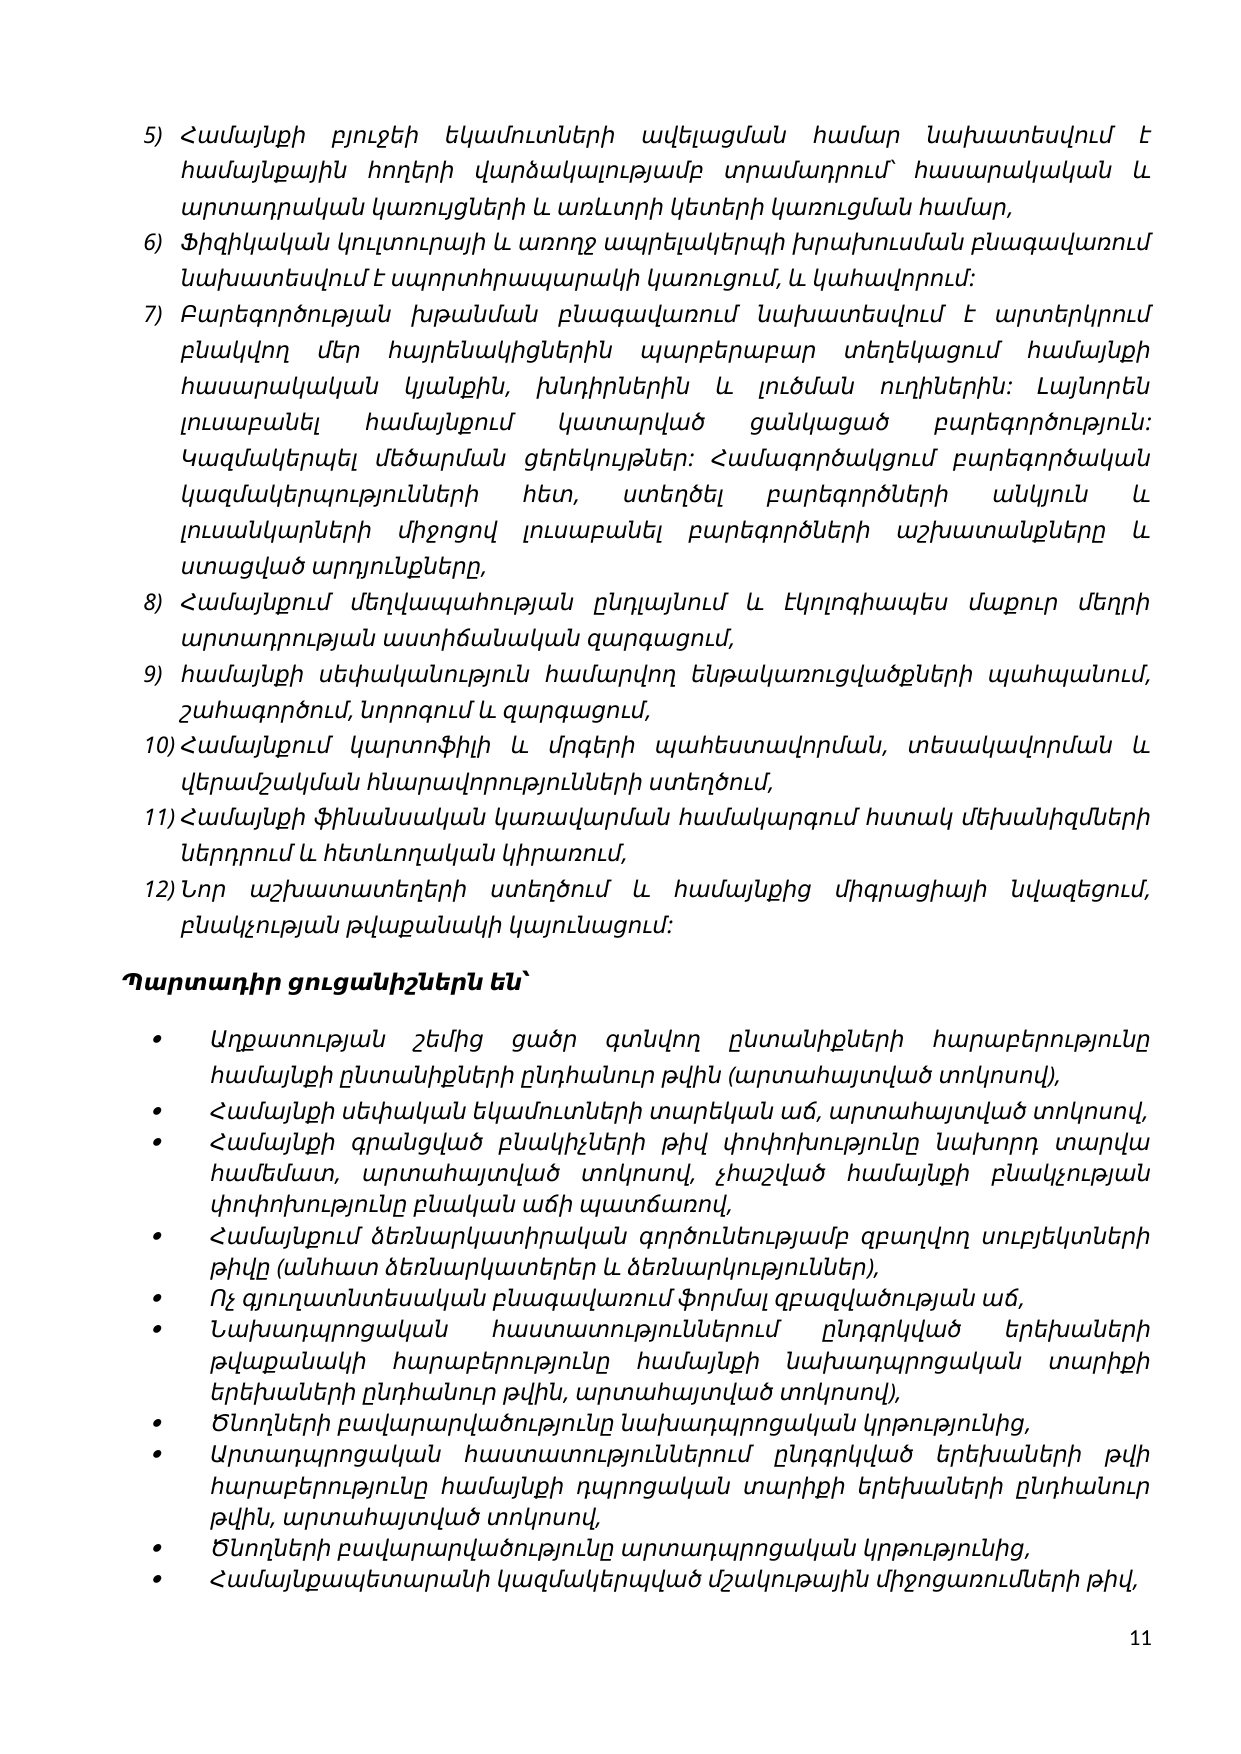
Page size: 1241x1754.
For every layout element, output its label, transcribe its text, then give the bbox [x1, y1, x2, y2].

list Համայնքի բյուջեի եկամուտների ավելացման համար նախատեսվում է համայնքային հողերի վարձակալությամբ տրամադրում՝ հասարակական և արտադրական կառույցների և առևտրի կետերի կառուցման համար, [143, 118, 1152, 222]
list Համայնքում մեղվապահության ընդլայնում և էկոլոգիապես մաքուր մեղրի արտադրության աստիճանական զարգացում, [143, 586, 1152, 653]
list Ծնողների բավարարվածությունը արտադպրոցական կրթությունից, [151, 1532, 1152, 1563]
list Համայնքի սեփական եկամուտների տարեկան աճ, արտահայտված տոկոսով, [151, 1094, 1152, 1126]
list Համայնքում կարտոֆիլի և մրգերի պահեստավորման, տեսակավորման և վերամշակման հնարավորությունների ստեղծում, [143, 729, 1152, 797]
list Նախադպրոցական հաստատություններում ընդգրկված երեխաների թվաքանակի հարաբերությունը համայնքի նախադպրոցական տարիքի երեխաների ընդհանուր թվին, արտահայտված տոկոսով), [151, 1313, 1152, 1407]
list Աղքատության շեմից ցածր գտնվող ընտանիքների հարաբերությունը համայնքի ընտանիքների ընդհանուր թվին (արտահայտված տոկոսով), [151, 1023, 1152, 1090]
list Համայնքի ֆինանսական կառավարման համակարգում հստակ մեխանիզմների ներդրում և հետևողական կիրառում, [143, 801, 1152, 868]
list Համայնքի գրանցված բնակիչների թիվ փոփոխությունը նախորդ տարվա համեմատ, արտահայտված տոկոսով, չհաշված համայնքի բնակչության փոփոխությունը բնական աճի պատճառով, [151, 1126, 1152, 1219]
list համայնքի սեփականություն համարվող ենթակառուցվածքների պահպանում, շահագործում, նորոգում և զարգացում, [143, 658, 1152, 725]
list Համայնքապետարանի կազմակերպված մշակութային միջոցառումների թիվ, [151, 1563, 1152, 1594]
list Համայնքում ձեռնարկատիրական գործունեությամբ զբաղվող սուբյեկտների թիվը (անհատ ձեռնարկատերեր և ձեռնարկություններ), [151, 1219, 1152, 1282]
list Ֆիզիկական կուլտուրայի և առողջ ապրելակերպի խրախուսման բնագավառում նախատեսվում է սպորտհրապարակի կառուցում, և կահավորում: [143, 226, 1152, 293]
list Նոր աշխատատեղերի ստեղծում և համայնքից միգրացիայի նվազեցում, բնակչության թվաքանակի կայունացում: [143, 873, 1152, 940]
list Բարեգործության խթանման բնագավառում նախատեսվում է արտերկրում բնակվող մեր հայրենակիցներին պարբերաբար տեղեկացում համայնքի հասարակական կյանքին, խնդիրներին և լուծման ուղիներին: Լայնորեն լուսաբանել համայնքում կատարված ցանկացած բարեգործություն: Կազմակերպել մեծարման ցերեկույթներ: Համագործակցում բարեգործական կազմակերպությունների հետ, ստեղծել բարեգործների անկյուն և լուսանկարների միջոցով լուսաբանել բարեգործների աշխատանքները և ստացված արդյունքները, [143, 298, 1152, 581]
list Արտադպրոցական հաստատություններում ընդգրկված երեխաների թվի հարաբերությունը համայնքի դպրոցական տարիքի երեխաների ընդհանուր թվին, արտահայտված տոկոսով, [151, 1438, 1152, 1532]
text Պարտադիր ցուցանիշներն են՝ [121, 966, 1152, 997]
list Ոչ գյուղատնտեսական բնագավառում ֆորմալ զբազվածության աճ, [151, 1282, 1152, 1313]
list Ծնողների բավարարվածությունը նախադպրոցական կրթությունից, [151, 1407, 1152, 1438]
